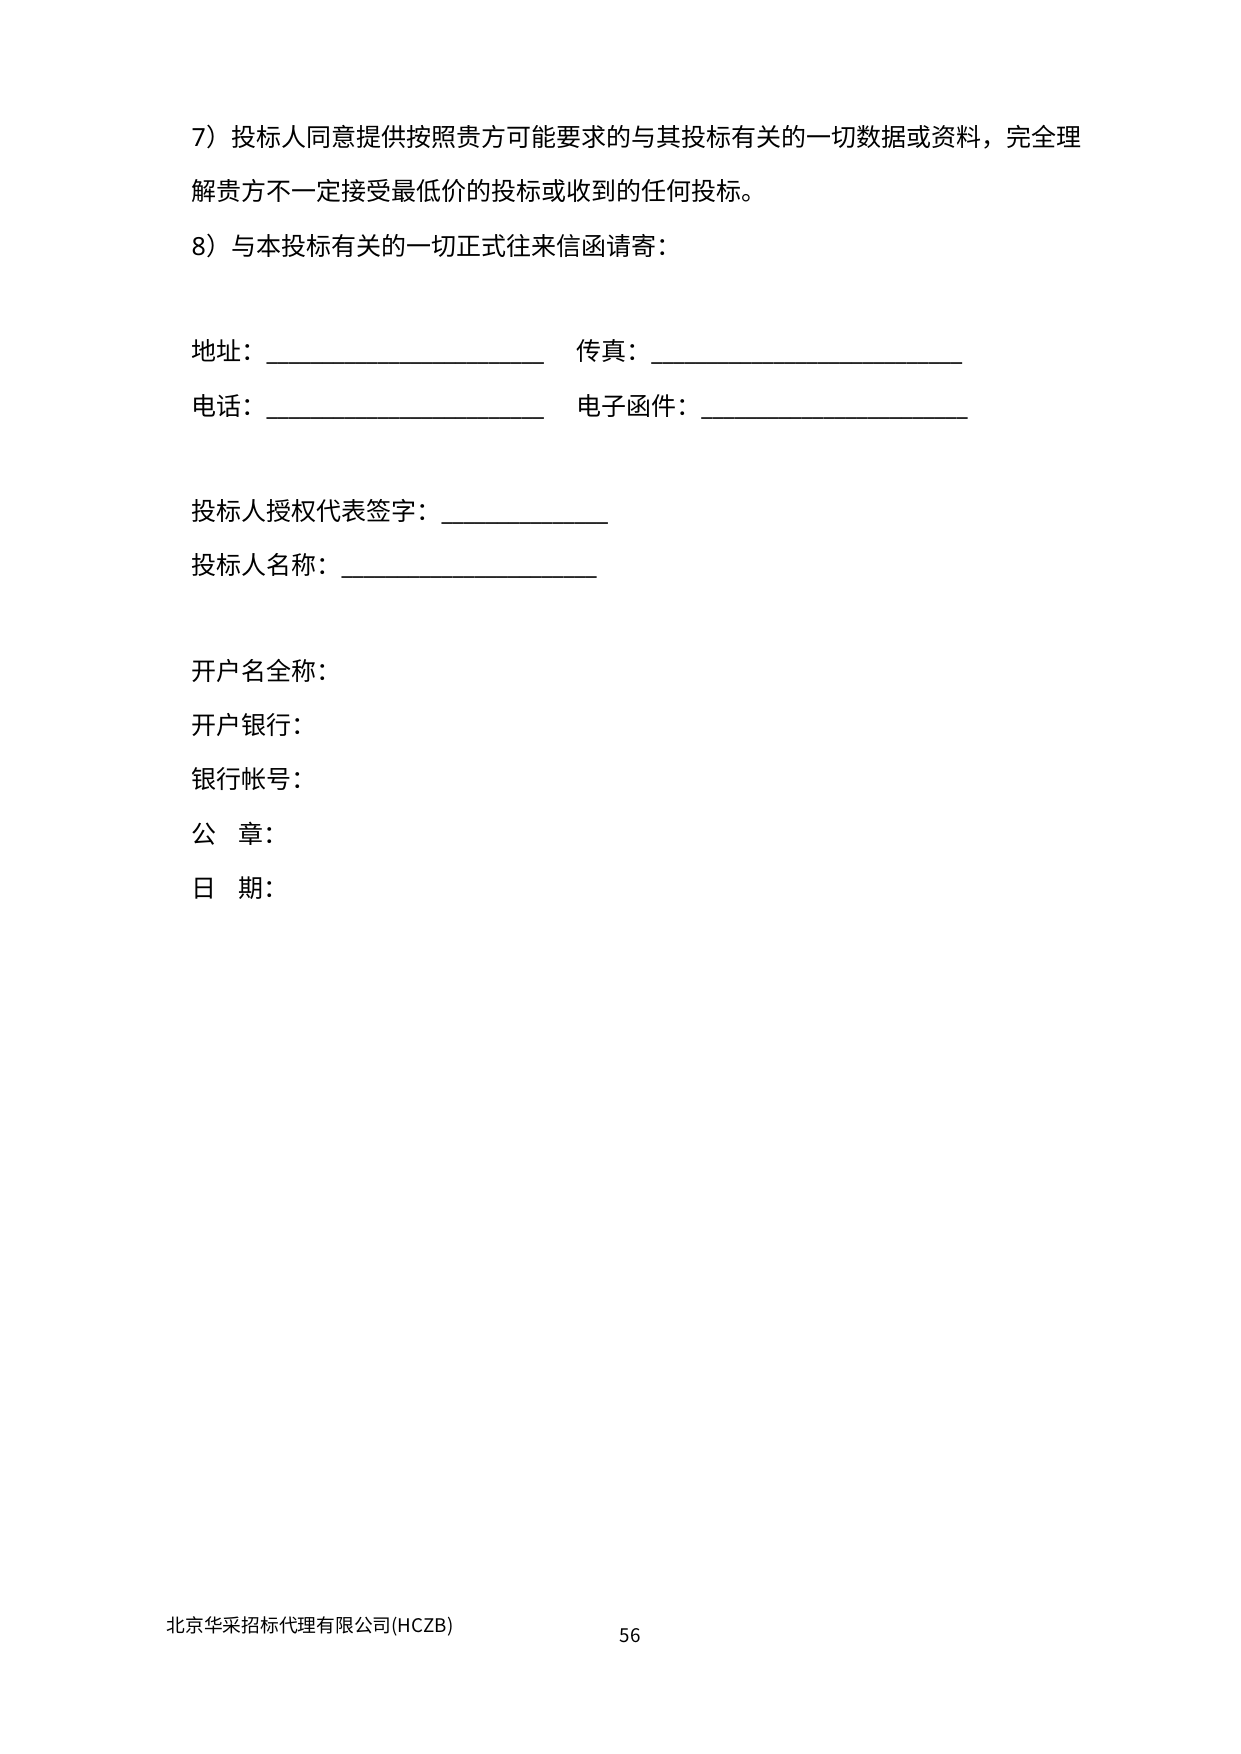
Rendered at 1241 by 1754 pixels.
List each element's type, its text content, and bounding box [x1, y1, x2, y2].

text 投标人授权代表签字：_______________ [191, 491, 1092, 528]
text 8）与本投标有关的一切正式往来信函请寄： [191, 226, 1092, 262]
text 开户银行： [191, 706, 1092, 742]
text 日 期： [191, 869, 1092, 905]
text 开户名全称： [191, 651, 1092, 687]
text 投标人名称：_______________________ [191, 546, 1092, 582]
text 7）投标人同意提供按照贵方可能要求的与其投标有关的一切数据或资料，完全理解贵方不一定接受最低价的投标或收到的任何投标。 [191, 117, 1092, 208]
text 地址：_________________________ 传真：____________________________ [191, 332, 1092, 368]
text 公 章： [191, 814, 1092, 851]
text 电话：_________________________ 电子函件：________________________ [191, 386, 1092, 422]
text 银行帐号： [191, 760, 1092, 796]
